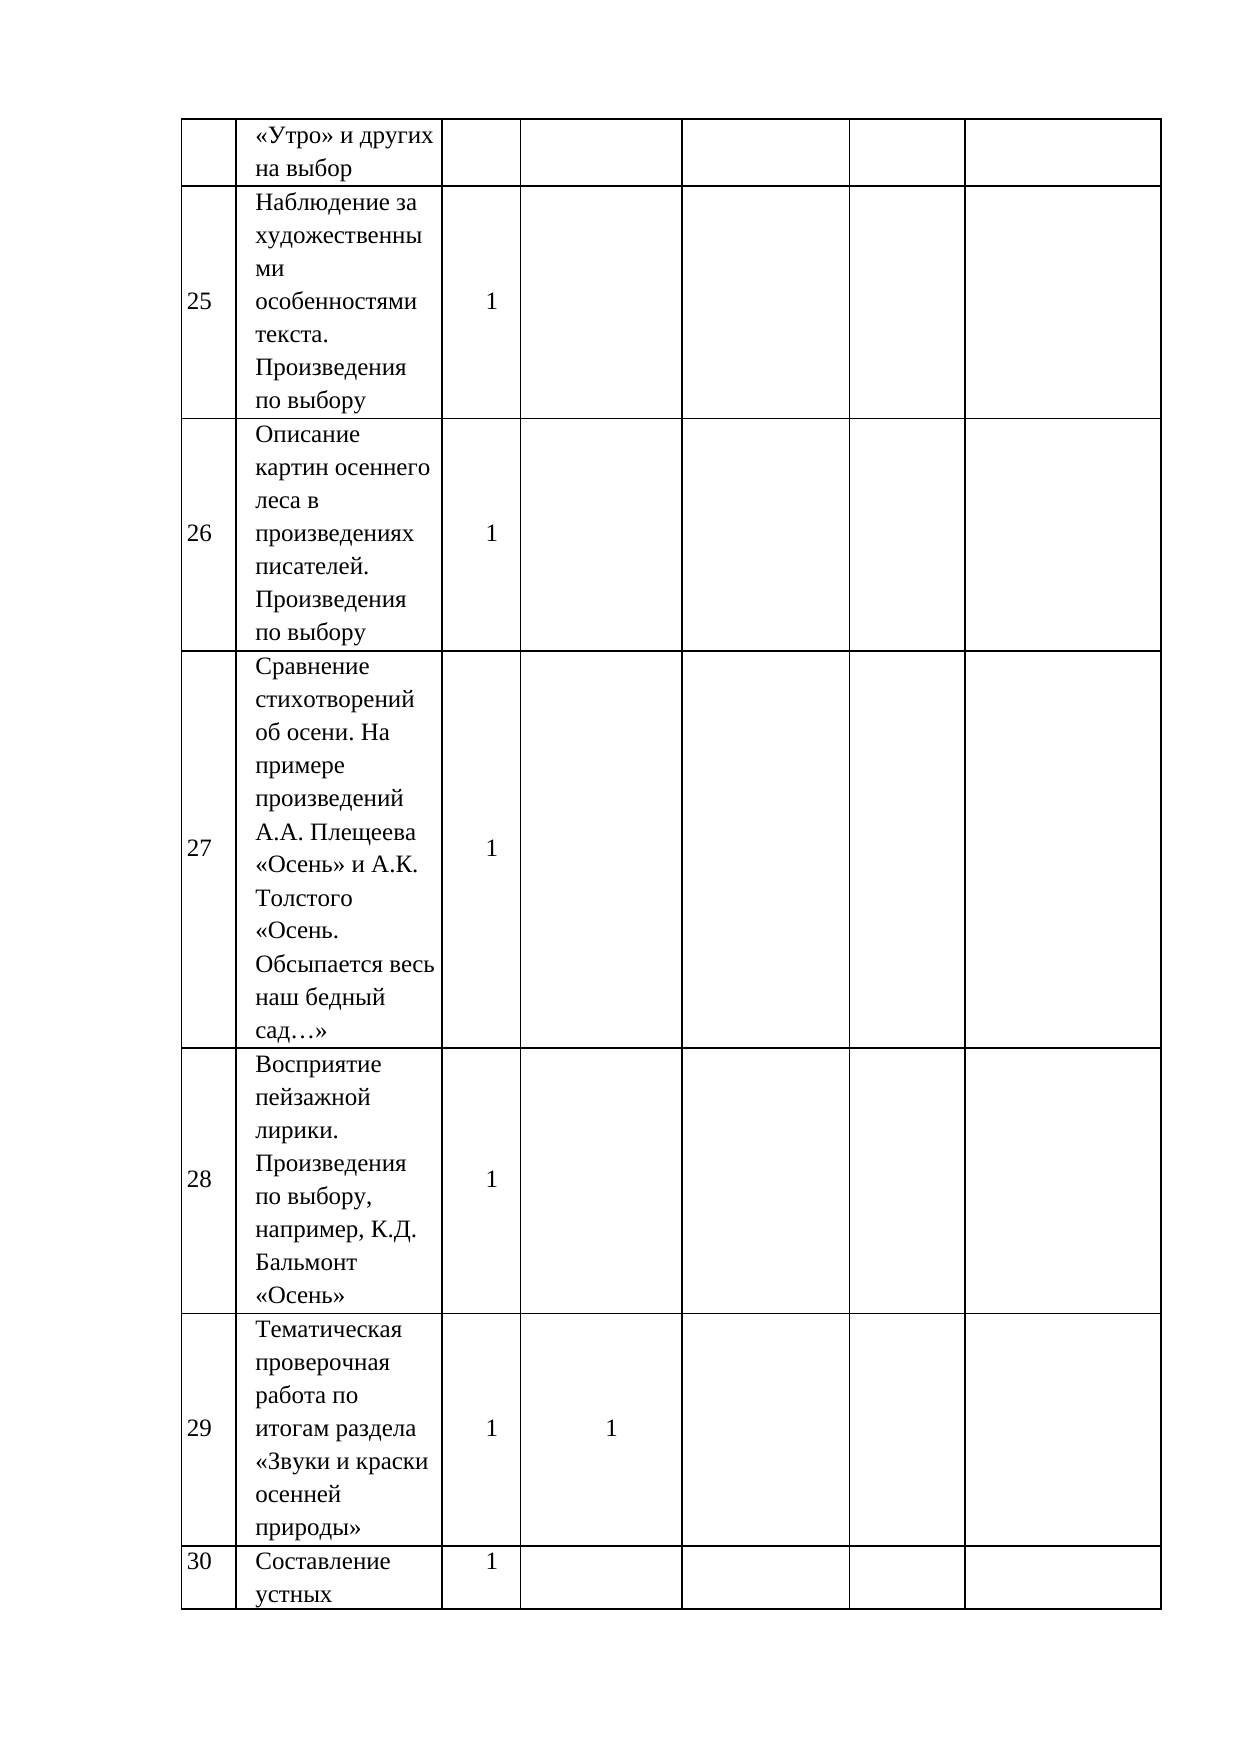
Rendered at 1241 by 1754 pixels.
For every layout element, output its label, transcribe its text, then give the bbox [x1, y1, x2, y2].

table_cell [850, 187, 964, 418]
table_cell [521, 1049, 681, 1313]
table_cell 30 [182, 1547, 235, 1608]
table_cell 1 [443, 1547, 520, 1608]
table_cell 1 [443, 1049, 520, 1313]
table_cell [850, 419, 964, 650]
table_cell 1 [521, 1314, 681, 1545]
table_cell [683, 652, 849, 1047]
table_cell 1 [443, 1314, 520, 1545]
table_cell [237, 120, 441, 185]
table_cell [850, 1049, 964, 1313]
table_cell [521, 1547, 681, 1608]
table_cell Восприятие пейзажной лирики. Произведения по выбору, например, К.Д. Бальмонт «Осень» [237, 1049, 441, 1313]
table_cell [521, 187, 681, 418]
table_cell [850, 120, 964, 185]
table_cell [966, 1547, 1160, 1608]
table_cell Тематическая проверочная работа по итогам раздела «Звуки и краски осенней природы» [237, 1314, 441, 1545]
table_cell [683, 120, 849, 185]
table_cell 1 [443, 419, 520, 650]
table_cell Сравнение стихотворений об осени. На примере произведений А.А. Плещеева «Осень» и А.К. Толстого «Осень. Обсыпается весь наш бедный сад…» [237, 652, 441, 1047]
table_cell 27 [182, 652, 235, 1047]
table_cell [850, 1547, 964, 1608]
table_cell 1 [443, 120, 520, 185]
table_cell [850, 652, 964, 1047]
table_cell Описание картин осеннего леса в произведениях писателей. Произведения по выбору [237, 419, 441, 650]
table_cell [683, 1049, 849, 1313]
table_cell [966, 419, 1160, 650]
table_cell [966, 1314, 1160, 1545]
table_cell [683, 1547, 849, 1608]
table_cell [966, 652, 1160, 1047]
table_cell 28 [182, 1049, 235, 1313]
table_cell [683, 1314, 849, 1545]
table_cell [521, 419, 681, 650]
table_cell 29 [182, 1314, 235, 1545]
table_cell [966, 120, 1160, 185]
table_cell [521, 652, 681, 1047]
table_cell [237, 1547, 441, 1608]
table_cell [850, 1314, 964, 1545]
table_cell Наблюдение за художественными особенностями текста. Произведения по выбору [237, 187, 441, 418]
table_cell 26 [182, 419, 235, 650]
table_cell 24 [182, 120, 235, 185]
table_cell [966, 187, 1160, 418]
table_cell [521, 120, 681, 185]
table_cell [683, 419, 849, 650]
table_cell 1 [443, 652, 520, 1047]
table_cell [683, 187, 849, 418]
table_cell 25 [182, 187, 235, 418]
table_cell [966, 1049, 1160, 1313]
table_cell 1 [443, 187, 520, 418]
